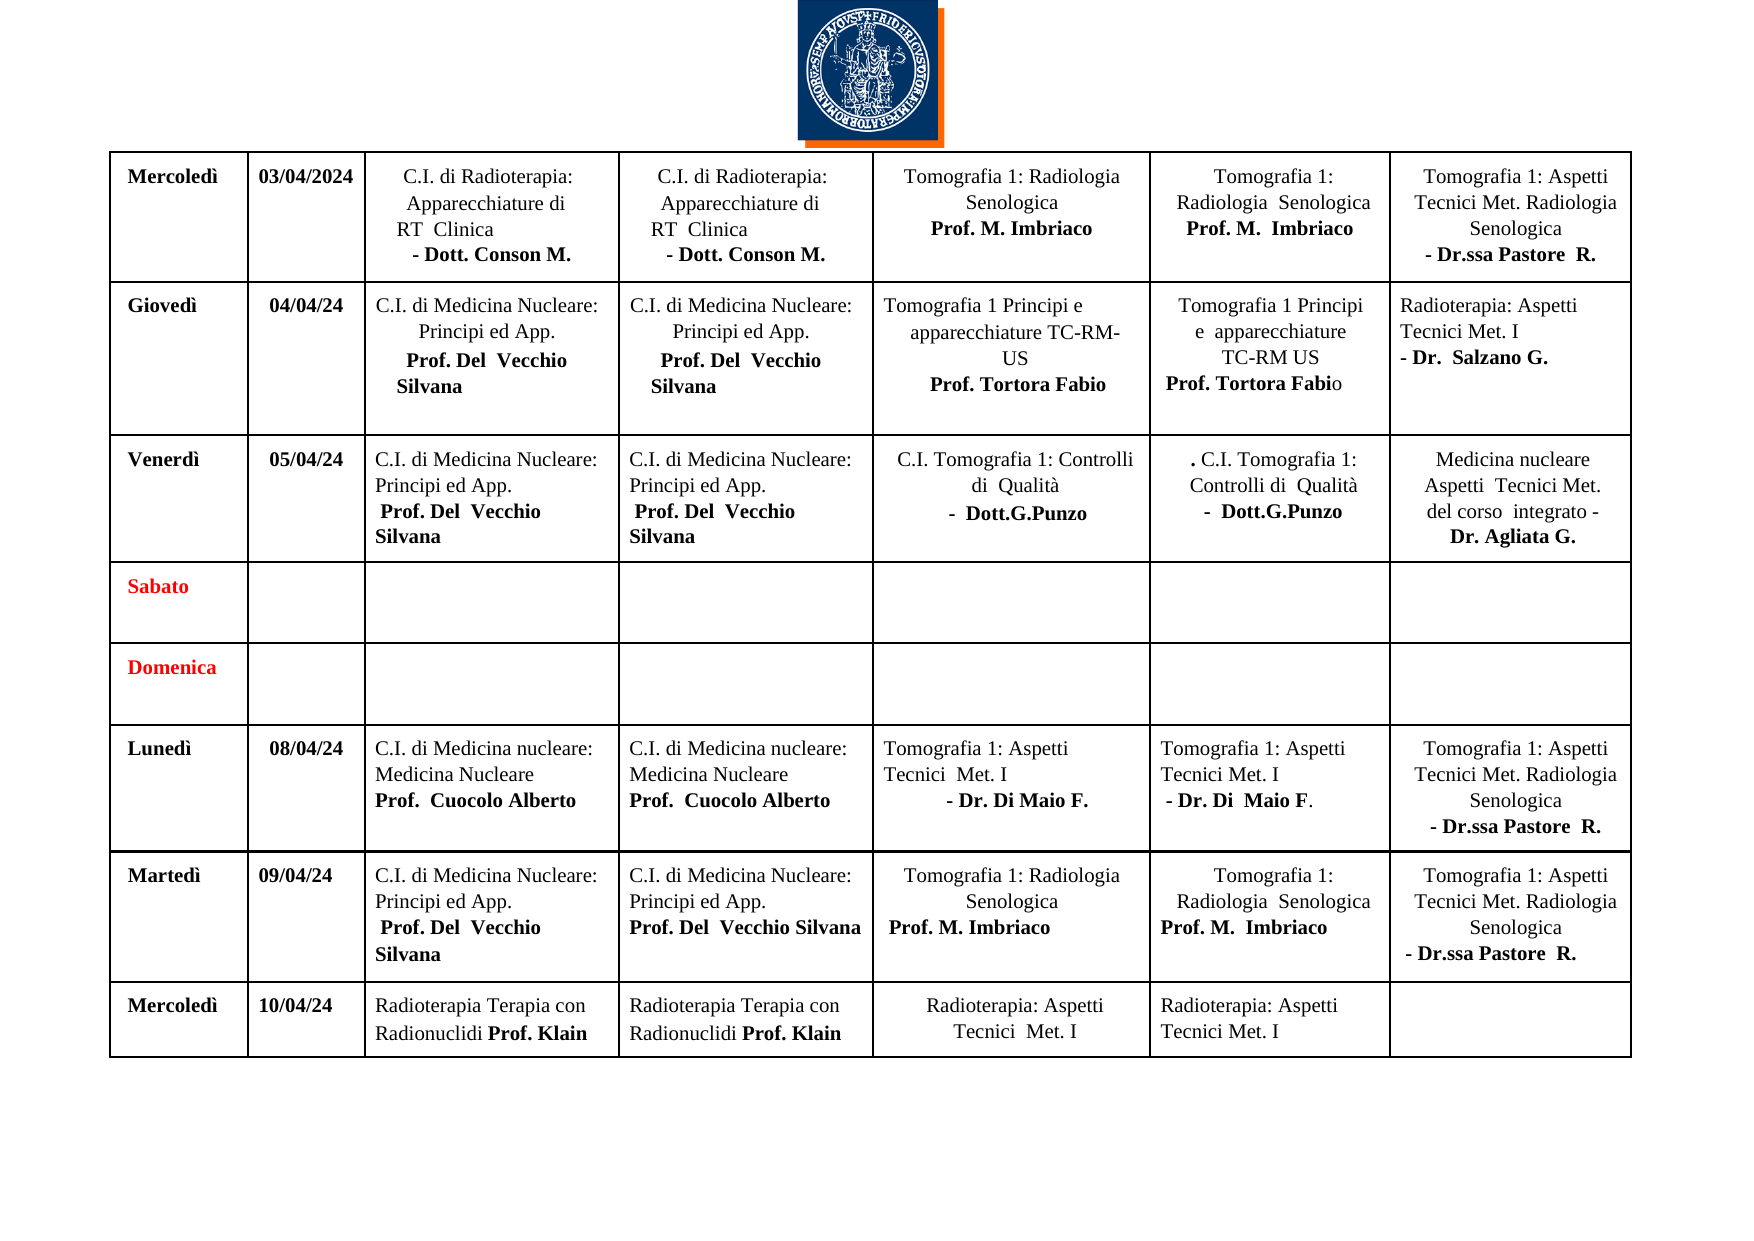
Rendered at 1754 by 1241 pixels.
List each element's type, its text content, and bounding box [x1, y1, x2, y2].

table_cell [366, 563, 618, 642]
table_cell [1151, 644, 1389, 723]
table_cell C.I. di Medicina Nucleare: Principi ed App. Prof. Del Vecchio Silvana [366, 436, 618, 561]
table_cell [366, 644, 618, 723]
table_cell [874, 644, 1149, 723]
table_cell . C.I. Tomografia 1: Controlli di Qualità - Dott.G.Punzo [1151, 436, 1389, 561]
table_cell Tomografia 1: Aspetti Tecnici Met. I - Dr. Di Maio F. [1151, 726, 1389, 850]
table_cell C.I. di Medicina Nucleare: Principi ed App. Prof. Del Vecchio Silvana [620, 283, 872, 434]
table_cell Tomografia 1: Aspetti Tecnici Met. Radiologia Senologica - Dr.ssa Pastore R. [1391, 153, 1630, 281]
table_cell Tomografia 1: Radiologia Senologica Prof. M. Imbriaco [874, 153, 1149, 281]
table_cell Domenica [111, 644, 247, 723]
table_cell Radioterapia: Aspetti Tecnici Met. I - Dr. Salzano G. [874, 983, 1149, 1056]
table_cell [874, 563, 1149, 642]
table_cell 04/04/24 [249, 283, 364, 434]
table_cell Tomografia 1 Principi e apparecchiature TC-RM US Prof. Tortora Fabio [1151, 283, 1389, 434]
table_cell Mercoledì [111, 153, 247, 281]
table_cell Mercoledì [111, 983, 247, 1056]
picture [797, 0, 945, 148]
table_cell 05/04/24 [249, 436, 364, 561]
table_cell Tomografia 1: Radiologia Senologica Prof. M. Imbriaco [1151, 153, 1389, 281]
table_cell [1391, 644, 1630, 723]
table_cell [1391, 983, 1630, 1056]
table_cell Venerdì [111, 436, 247, 561]
table_cell C.I. di Medicina Nucleare: Principi ed App. Prof. Del Vecchio Silvana [620, 853, 872, 981]
table_cell Martedì [111, 853, 247, 981]
table_cell C.I. di Medicina Nucleare: Principi ed App. Prof. Del Vecchio Silvana [366, 853, 618, 981]
table_cell C.I. di Medicina Nucleare: Principi ed App. Prof. Del Vecchio Silvana [620, 436, 872, 561]
table_cell 09/04/24 [249, 853, 364, 981]
table_cell Radioterapia Terapia con Radionuclidi Prof. Klain Michele [620, 983, 872, 1056]
table_cell Tomografia 1 Principi e apparecchiature TC-RM-US Prof. Tortora Fabio [874, 283, 1149, 434]
table_cell [249, 644, 364, 723]
table_cell C.I. di Radioterapia: Apparecchiature di RT Clinica - Dott. Conson M. [366, 153, 618, 281]
table_cell Sabato [111, 563, 247, 642]
table_cell Giovedì [111, 283, 247, 434]
table_cell Tomografia 1: Radiologia Senologica Prof. M. Imbriaco [1151, 853, 1389, 981]
table_cell [1151, 563, 1389, 642]
table_cell C.I. di Radioterapia: Apparecchiature di RT Clinica - Dott. Conson M. [620, 153, 872, 281]
table_cell C.I. di Medicina Nucleare: Principi ed App. Prof. Del Vecchio Silvana [366, 283, 618, 434]
table_cell 08/04/24 [249, 726, 364, 850]
table_cell [620, 644, 872, 723]
table_cell Lunedì [111, 726, 247, 850]
table_cell Medicina nucleare Aspetti Tecnici Met. del corso integrato - Dr. Agliata G. [1391, 436, 1630, 561]
table_cell [620, 563, 872, 642]
table_cell Radioterapia: Aspetti Tecnici Met. I - Dr. Salzano G. [1391, 283, 1630, 434]
table_cell C.I. di Medicina nucleare: Medicina Nucleare Prof. Cuocolo Alberto [366, 726, 618, 850]
table_cell Tomografia 1: Radiologia Senologica Prof. M. Imbriaco [874, 853, 1149, 981]
table_cell [1391, 563, 1630, 642]
table_cell 10/04/24 [249, 983, 364, 1056]
table_cell Tomografia 1: Aspetti Tecnici Met. Radiologia Senologica - Dr.ssa Pastore R. [1391, 853, 1630, 981]
table_cell [249, 563, 364, 642]
table_cell 03/04/2024 [249, 153, 364, 281]
table_cell C.I. di Medicina nucleare: Medicina Nucleare Prof. Cuocolo Alberto [620, 726, 872, 850]
table_cell Radioterapia Terapia con Radionuclidi Prof. Klain Michele [366, 983, 618, 1056]
table_cell Radioterapia: Aspetti Tecnici Met. I - Dr. Salzano G. [1151, 983, 1389, 1056]
table_cell Tomografia 1: Aspetti Tecnici Met. Radiologia Senologica - Dr.ssa Pastore R. [1391, 726, 1630, 850]
table_cell C.I. Tomografia 1: Controlli di Qualità - Dott.G.Punzo [874, 436, 1149, 561]
table_cell Tomografia 1: Aspetti Tecnici Met. I - Dr. Di Maio F. [874, 726, 1149, 850]
